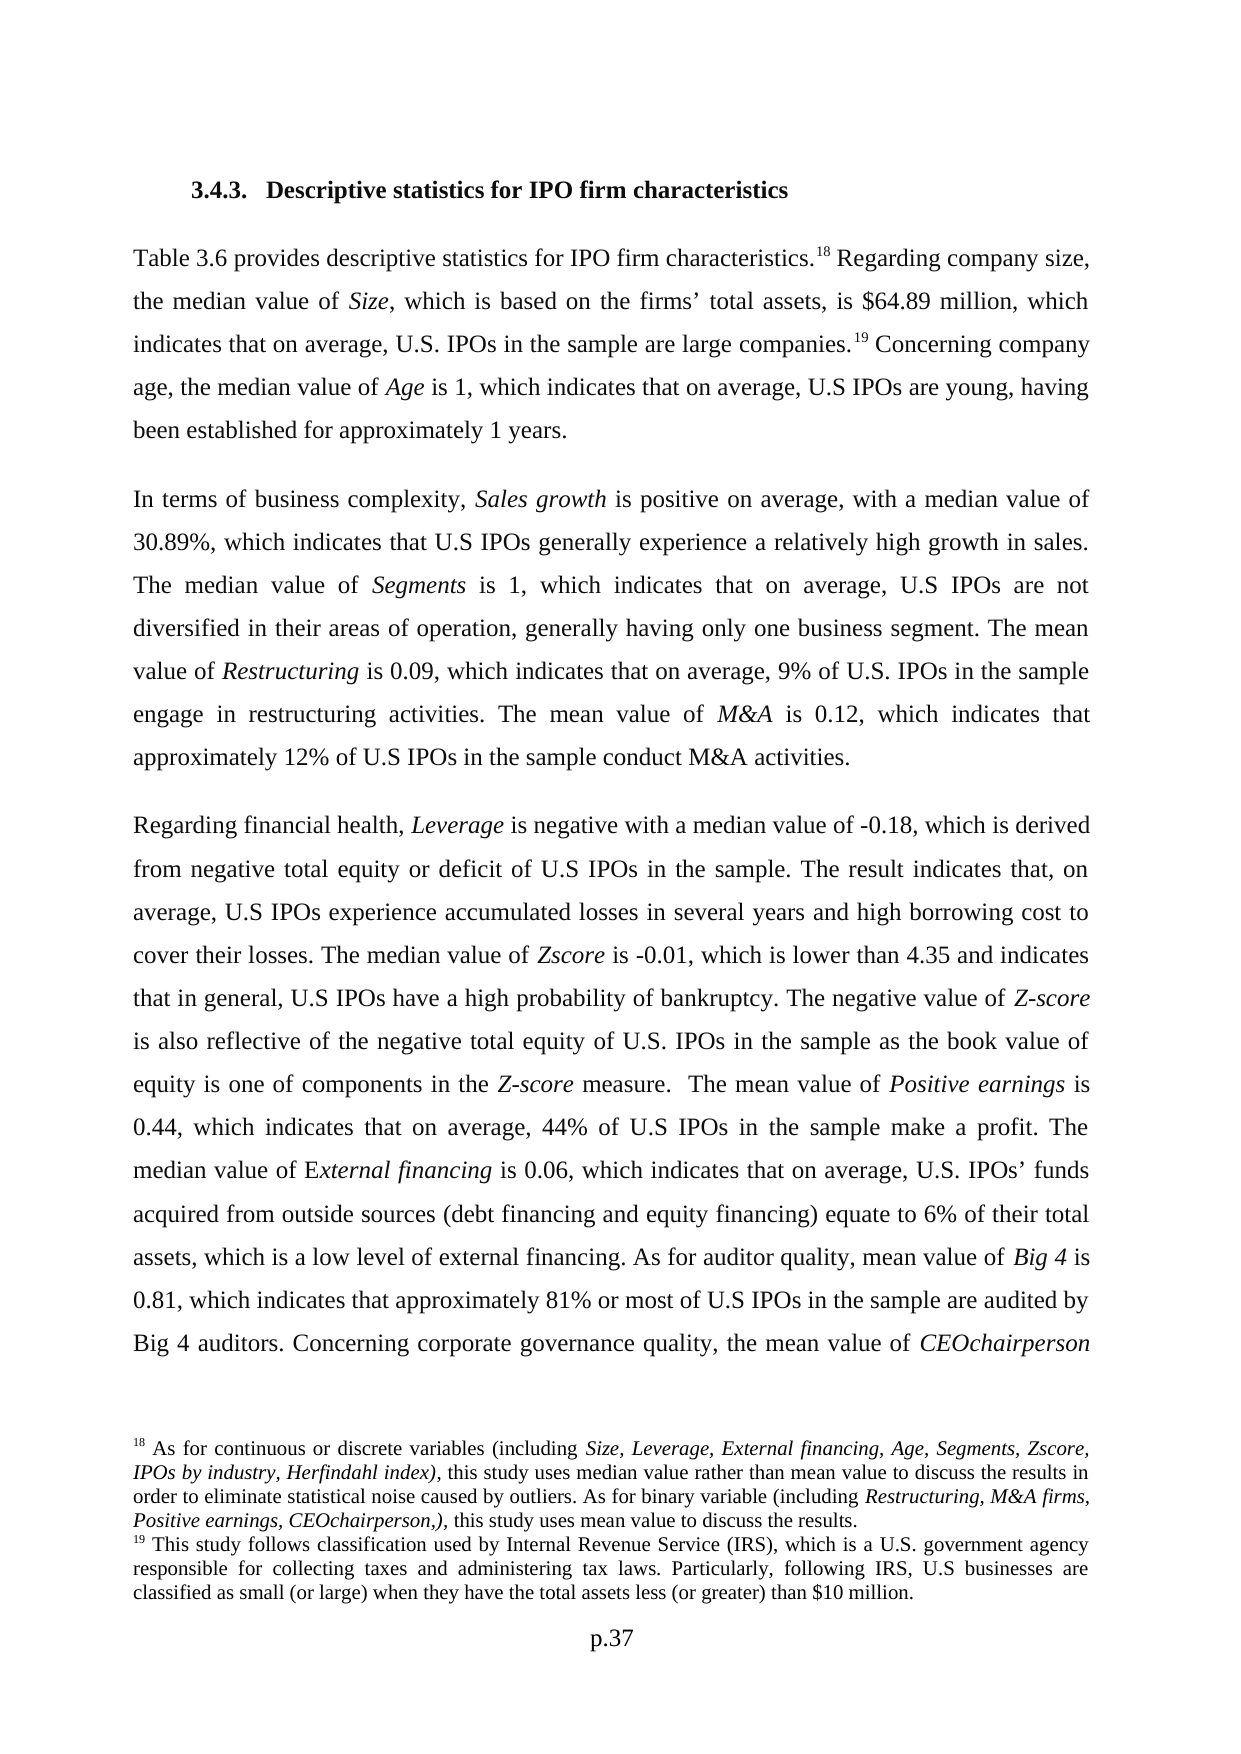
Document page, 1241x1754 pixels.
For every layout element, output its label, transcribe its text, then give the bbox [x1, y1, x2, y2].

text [133, 811, 1090, 1357]
list Descriptive statistics for IPO firm characteristics [191, 175, 1090, 204]
text Table 3.6 provides descriptive statistics for IPO firm characteristics. Regarding company size, the median value of Size, which is based on the firms’ total assets, is $64.89 million, which indicates that on average, U.S. IPOs in the sample are large companies. Concerning company age, the median value of Age is 1, which indicates that on average, U.S IPOs are young, having been established for approximately 1 years. [133, 243, 1090, 444]
text In terms of business complexity, Sales growth is positive on average, with a median value of 30.89%, which indicates that U.S IPOs generally experience a relatively high growth in sales. The median value of Segments is 1, which indicates that on average, U.S IPOs are not diversified in their areas of operation, generally having only one business segment. The mean value of Restructuring is 0.09, which indicates that on average, 9% of U.S. IPOs in the sample engage in restructuring activities. The mean value of M&A is 0.12, which indicates that approximately 12% of U.S IPOs in the sample conduct M&A activities. [133, 484, 1090, 771]
